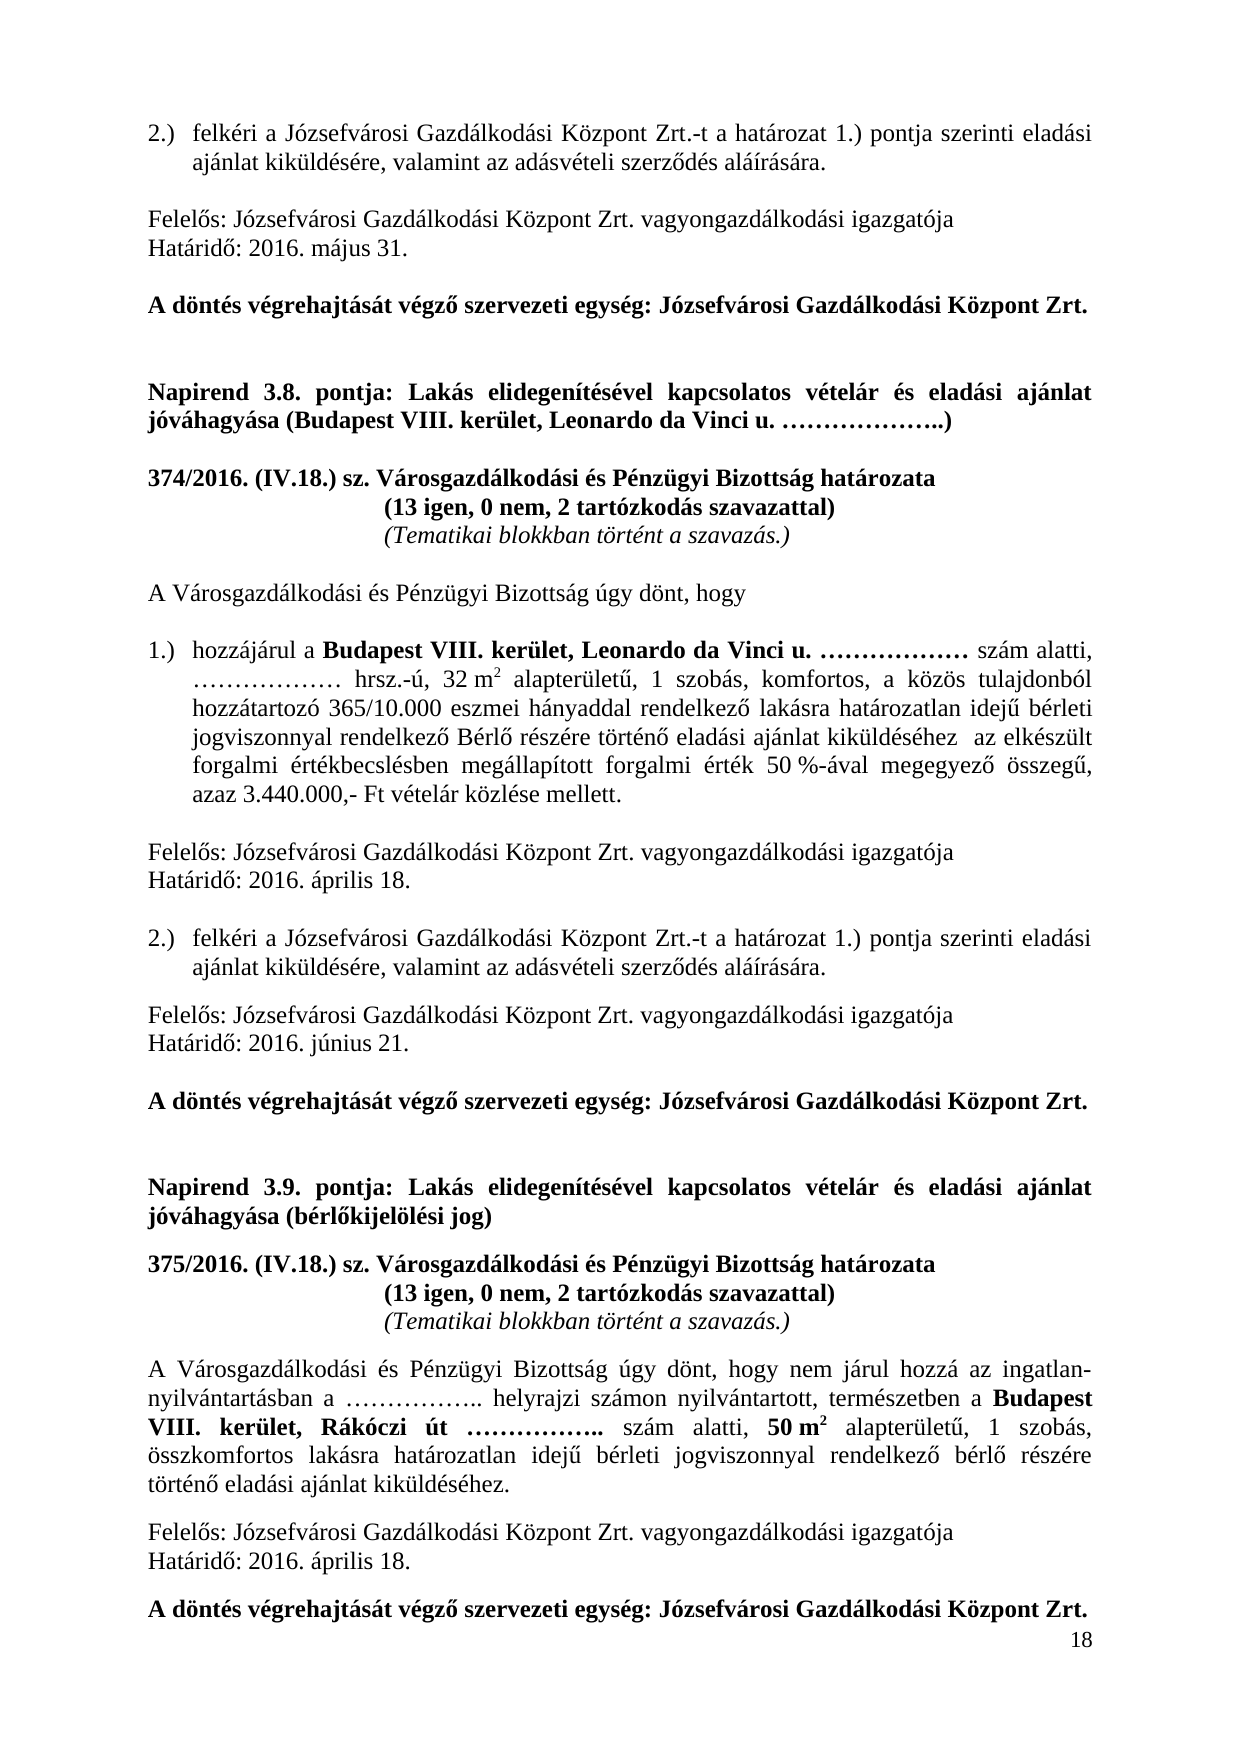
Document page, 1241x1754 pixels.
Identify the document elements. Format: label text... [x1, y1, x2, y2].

text (Tematikai blokkban történt a szavazás.) [384, 1306, 1092, 1335]
text A döntés végrehajtását végző szervezeti egység: Józsefvárosi Gazdálkodási Központ Zrt. [148, 1594, 1092, 1623]
list felkéri a Józsefvárosi Gazdálkodási Központ Zrt.-t a határozat 1.) pontja szerinti eladási ajánlat kiküldésére, valamint az adásvételi szerződés aláírására. [148, 118, 1092, 176]
text Felelős: Józsefvárosi Gazdálkodási Központ Zrt. vagyongazdálkodási igazgatója [148, 837, 1092, 866]
text 374/2016. (IV.18.) sz. Városgazdálkodási és Pénzügyi Bizottság határozata [148, 463, 1092, 492]
text (13 igen, 0 nem, 2 tartózkodás szavazattal) [384, 492, 1092, 521]
text A Városgazdálkodási és Pénzügyi Bizottság úgy dönt, hogy [148, 578, 1092, 607]
text Felelős: Józsefvárosi Gazdálkodási Központ Zrt. vagyongazdálkodási igazgatója [148, 1517, 1092, 1546]
text Határidő: 2016. június 21. [148, 1028, 1092, 1057]
text Határidő: 2016. április 18. [148, 1546, 1092, 1575]
text A döntés végrehajtását végző szervezeti egység: Józsefvárosi Gazdálkodási Központ Zrt. [148, 291, 1092, 319]
text A Városgazdálkodási és Pénzügyi Bizottság úgy dönt, hogy nem járul hozzá az ingatlan-nyilvántartásban a …………….. helyrajzi számon nyilvántartott, természetben a Budapest VIII. kerület, Rákóczi út …………….. szám alatti, 50 m2 alapterületű, 1 szobás, összkomfortos lakásra határozatlan idejű bérleti jogviszonnyal rendelkező bérlő részére történő eladási ajánlat kiküldéséhez. [148, 1354, 1092, 1498]
text A döntés végrehajtását végző szervezeti egység: Józsefvárosi Gazdálkodási Központ Zrt. [148, 1086, 1092, 1115]
text (Tematikai blokkban történt a szavazás.) [384, 521, 1092, 549]
text (13 igen, 0 nem, 2 tartózkodás szavazattal) [384, 1278, 1092, 1306]
text 375/2016. (IV.18.) sz. Városgazdálkodási és Pénzügyi Bizottság határozata [148, 1249, 1092, 1278]
text Felelős: Józsefvárosi Gazdálkodási Központ Zrt. vagyongazdálkodási igazgatója [148, 1000, 1092, 1028]
text Határidő: 2016. április 18. [148, 866, 1092, 894]
list felkéri a Józsefvárosi Gazdálkodási Központ Zrt.-t a határozat 1.) pontja szerinti eladási ajánlat kiküldésére, valamint az adásvételi szerződés aláírására. [148, 923, 1092, 981]
text Felelős: Józsefvárosi Gazdálkodási Központ Zrt. vagyongazdálkodási igazgatója [148, 204, 1092, 233]
text Határidő: 2016. május 31. [148, 233, 1092, 262]
list hozzájárul a Budapest VIII. kerület, Leonardo da Vinci u. ……………… szám alatti, ……………… hrsz.-ú, 32 m2 alapterületű, 1 szobás, komfortos, a közös tulajdonból hozzátartozó 365/10.000 eszmei hányaddal rendelkező lakásra határozatlan idejű bérleti jogviszonnyal rendelkező Bérlő részére történő eladási ajánlat kiküldéséhez az elkészült forgalmi értékbecslésben megállapított forgalmi érték 50 %-ával megegyező összegű, azaz 3.440.000,- Ft vételár közlése mellett. [148, 636, 1092, 808]
text Napirend 3.9. pontja: Lakás elidegenítésével kapcsolatos vételár és eladási ajánlat jóváhagyása (bérlőkijelölési jog) [148, 1172, 1092, 1230]
text Napirend 3.8. pontja: Lakás elidegenítésével kapcsolatos vételár és eladási ajánlat jóváhagyása (Budapest VIII. kerület, Leonardo da Vinci u. ………………..) [148, 377, 1092, 434]
